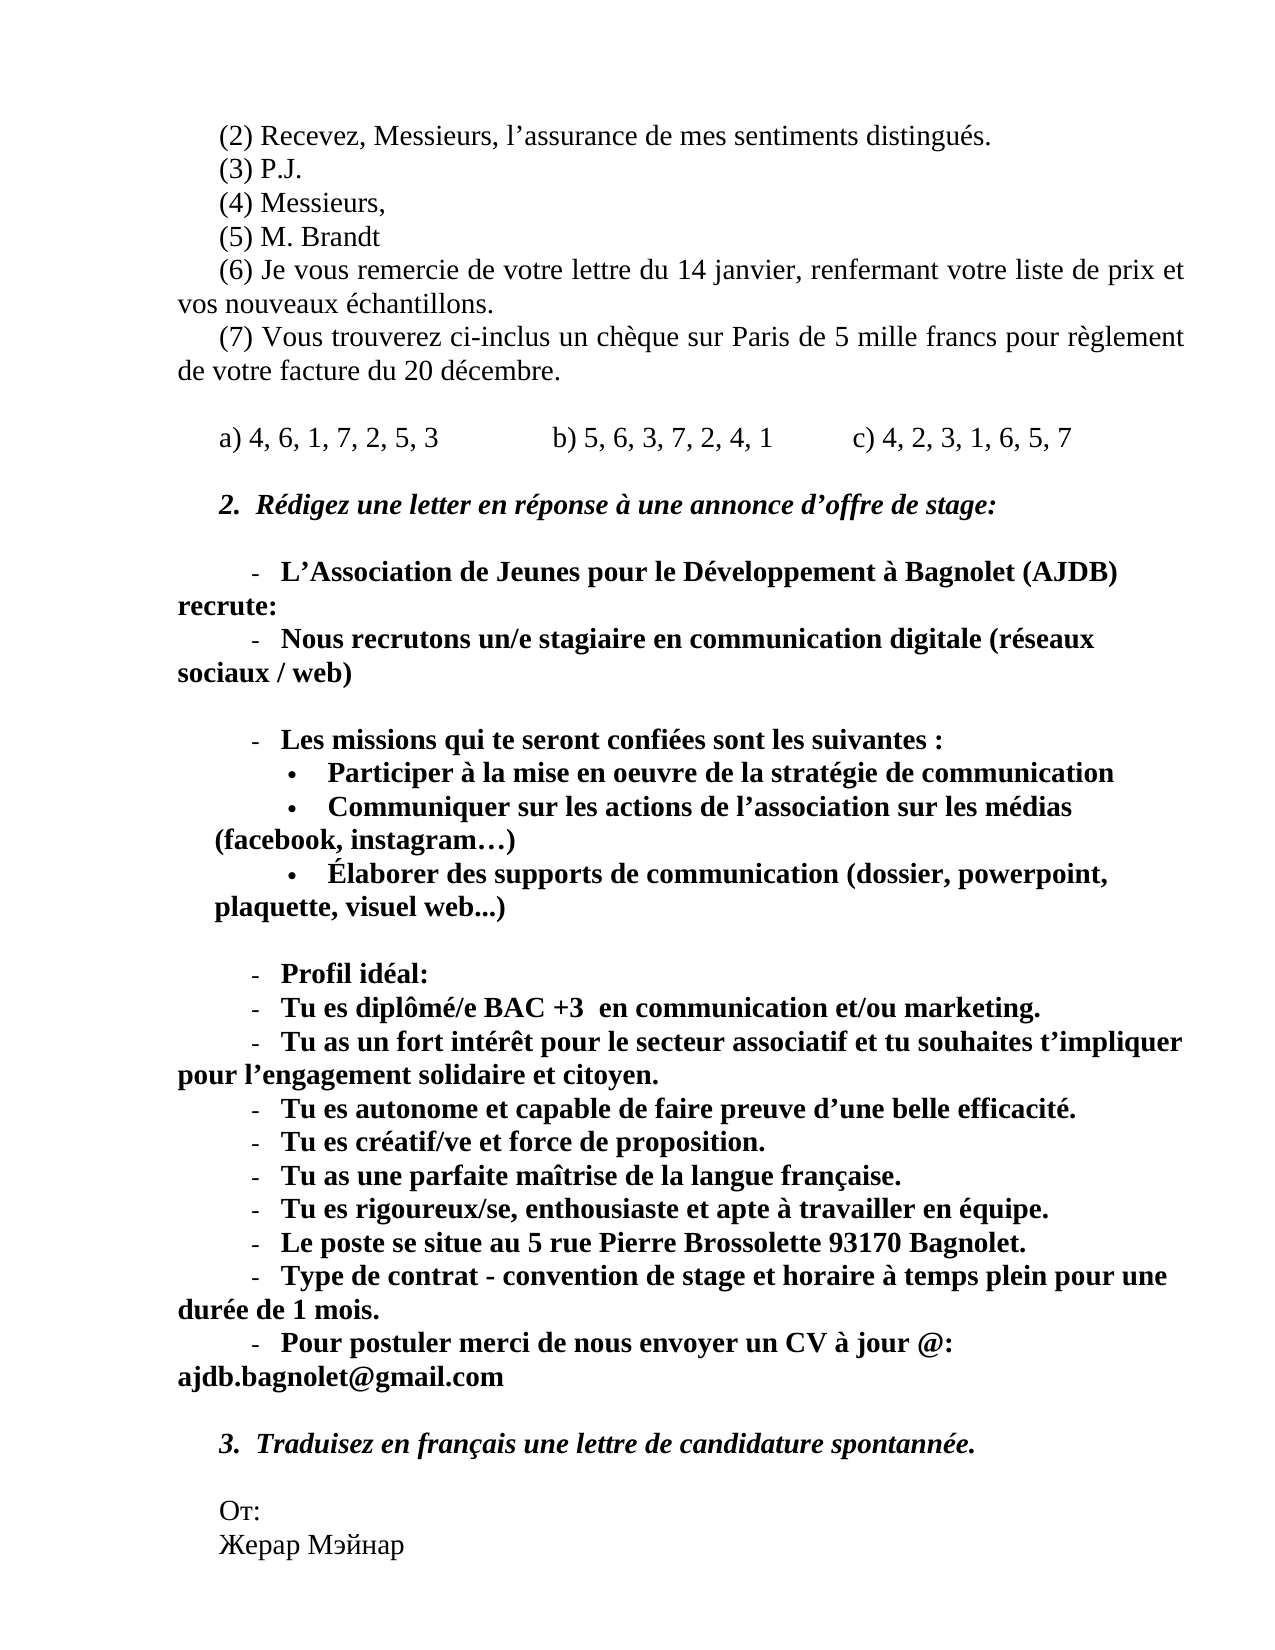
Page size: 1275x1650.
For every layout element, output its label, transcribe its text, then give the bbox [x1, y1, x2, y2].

list Le poste se situe au 5 rue Pierre Brossolette 93170 Bagnolet. [177, 1225, 1186, 1258]
text 3. Traduisez en français une lettre de candidature spontannée. [177, 1426, 1186, 1460]
list Les missions qui te seront confiées sont les suivantes : [177, 722, 1186, 755]
list Tu es créatif/ve et force de proposition. [177, 1124, 1186, 1158]
list Type de contrat - convention de stage et horaire à temps plein pour une durée de 1 mois. [177, 1258, 1186, 1326]
list Nous recrutons un/e stagiaire en communication digitale (réseaux sociaux / web) [177, 621, 1186, 688]
list Tu es diplômé/e BAC +3 en communication et/ou marketing. [177, 990, 1186, 1024]
text (7) Vous trouverez ci-inclus un chèque sur Paris de 5 mille francs pour règlement de votre facture du 20 décembre. [177, 319, 1186, 386]
text От: [177, 1493, 1186, 1527]
list L’Association de Jeunes pour le Développement à Bagnolet (AJDB) recrute: [177, 554, 1186, 621]
list Tu as un fort intérêt pour le secteur associatif et tu souhaites t’impliquer pour l’engagement solidaire et citoyen. [177, 1024, 1186, 1091]
list Participer à la mise en oeuvre de la stratégie de communication [214, 755, 1186, 789]
text (3) P.J. [177, 152, 1186, 185]
list Élaborer des supports de communication (dossier, powerpoint, plaquette, visuel web...) [214, 856, 1186, 923]
text a) 4, 6, 1, 7, 2, 5, 3 b) 5, 6, 3, 7, 2, 4, 1 c) 4, 2, 3, 1, 6, 5, 7 [177, 420, 1186, 453]
list Communiquer sur les actions de l’association sur les médias (facebook, instagram…) [214, 789, 1186, 856]
list Tu as une parfaite maîtrise de la langue française. [177, 1158, 1186, 1191]
list Tu es rigoureux/se, enthousiaste et apte à travailler en équipe. [177, 1191, 1186, 1225]
text (2) Recevez, Messieurs, l’assurance de mes sentiments distingués. [177, 118, 1186, 152]
list Tu es autonome et capable de faire preuve d’une belle efficacité. [177, 1091, 1186, 1124]
list Pour postuler merci de nous envoyer un CV à jour @: ajdb.bagnolet@gmail.com [177, 1326, 1186, 1393]
text (6) Je vous remercie de votre lettre du 14 janvier, renfermant votre liste de prix et vos nouveaux échantillons. [177, 252, 1186, 319]
text (4) Messieurs, [177, 185, 1186, 219]
text Жерар Мэйнар [177, 1527, 1186, 1560]
list Profil idéal: [177, 957, 1186, 990]
text (5) M. Brandt [177, 219, 1186, 252]
text 2. Rédigez une letter en réponse à une annonce d’offre de stage: [177, 487, 1186, 521]
